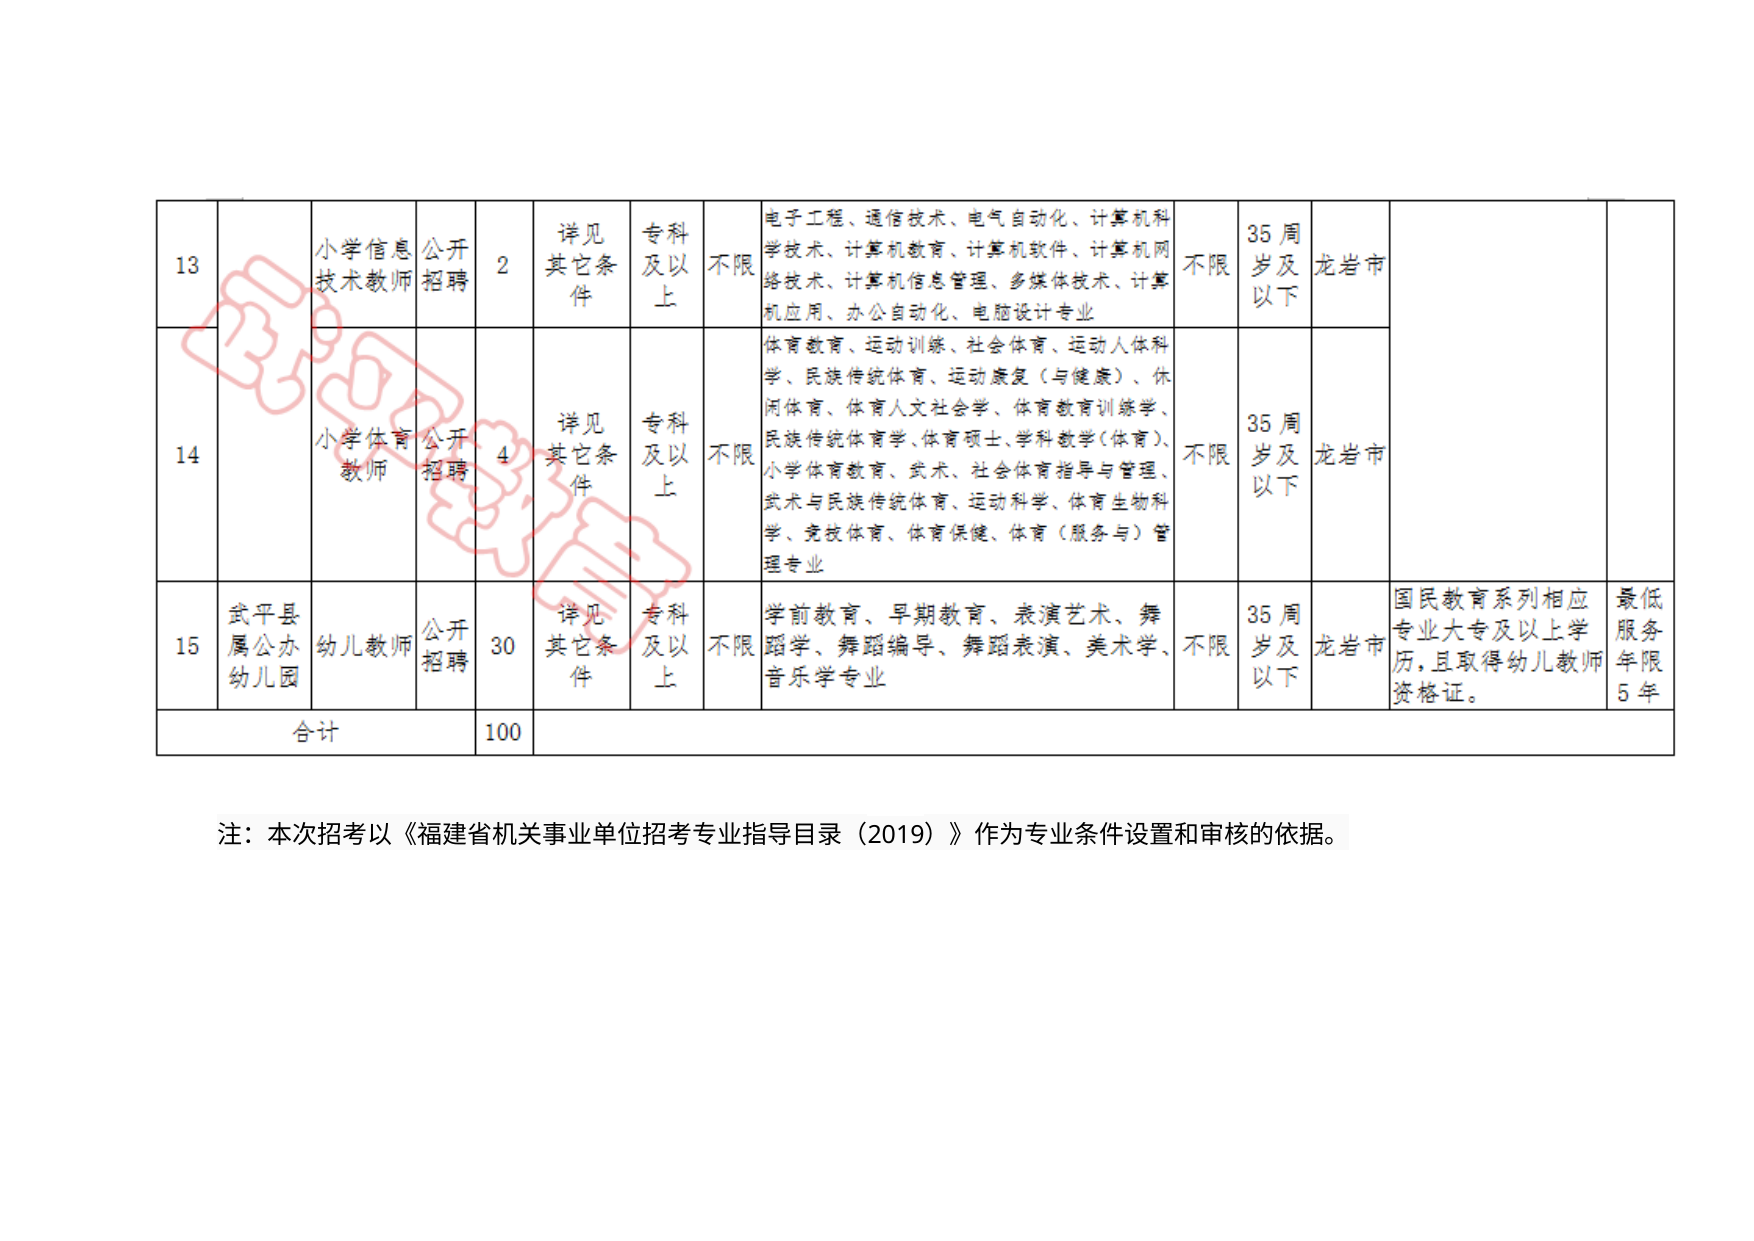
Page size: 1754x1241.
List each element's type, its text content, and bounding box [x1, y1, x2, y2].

picture [150, 197, 1683, 761]
text 注：本次招考以《福建省机关事业单位招考专业指导目录（2019）》作为专业条件设置和审核的依据。 [150, 800, 1604, 865]
